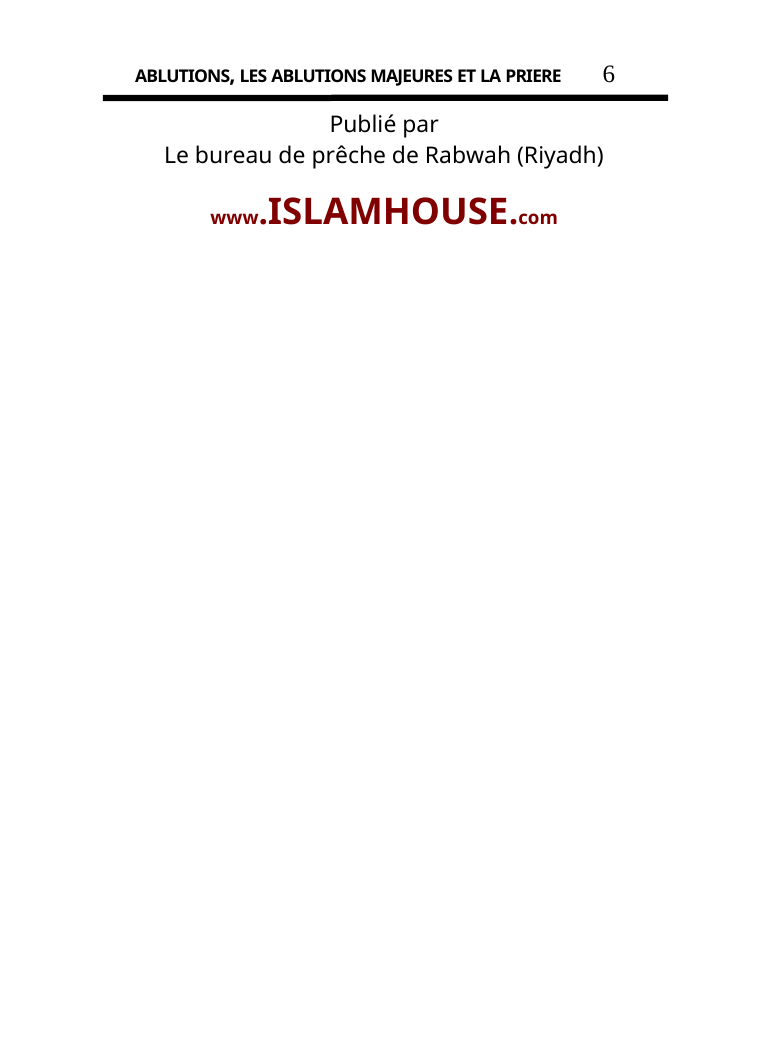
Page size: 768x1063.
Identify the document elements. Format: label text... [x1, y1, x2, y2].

text Publié par [100, 108, 667, 139]
text Le bureau de prêche de Rabwah (Riyadh) [100, 139, 667, 170]
text www.islamhouse.com [100, 176, 667, 238]
